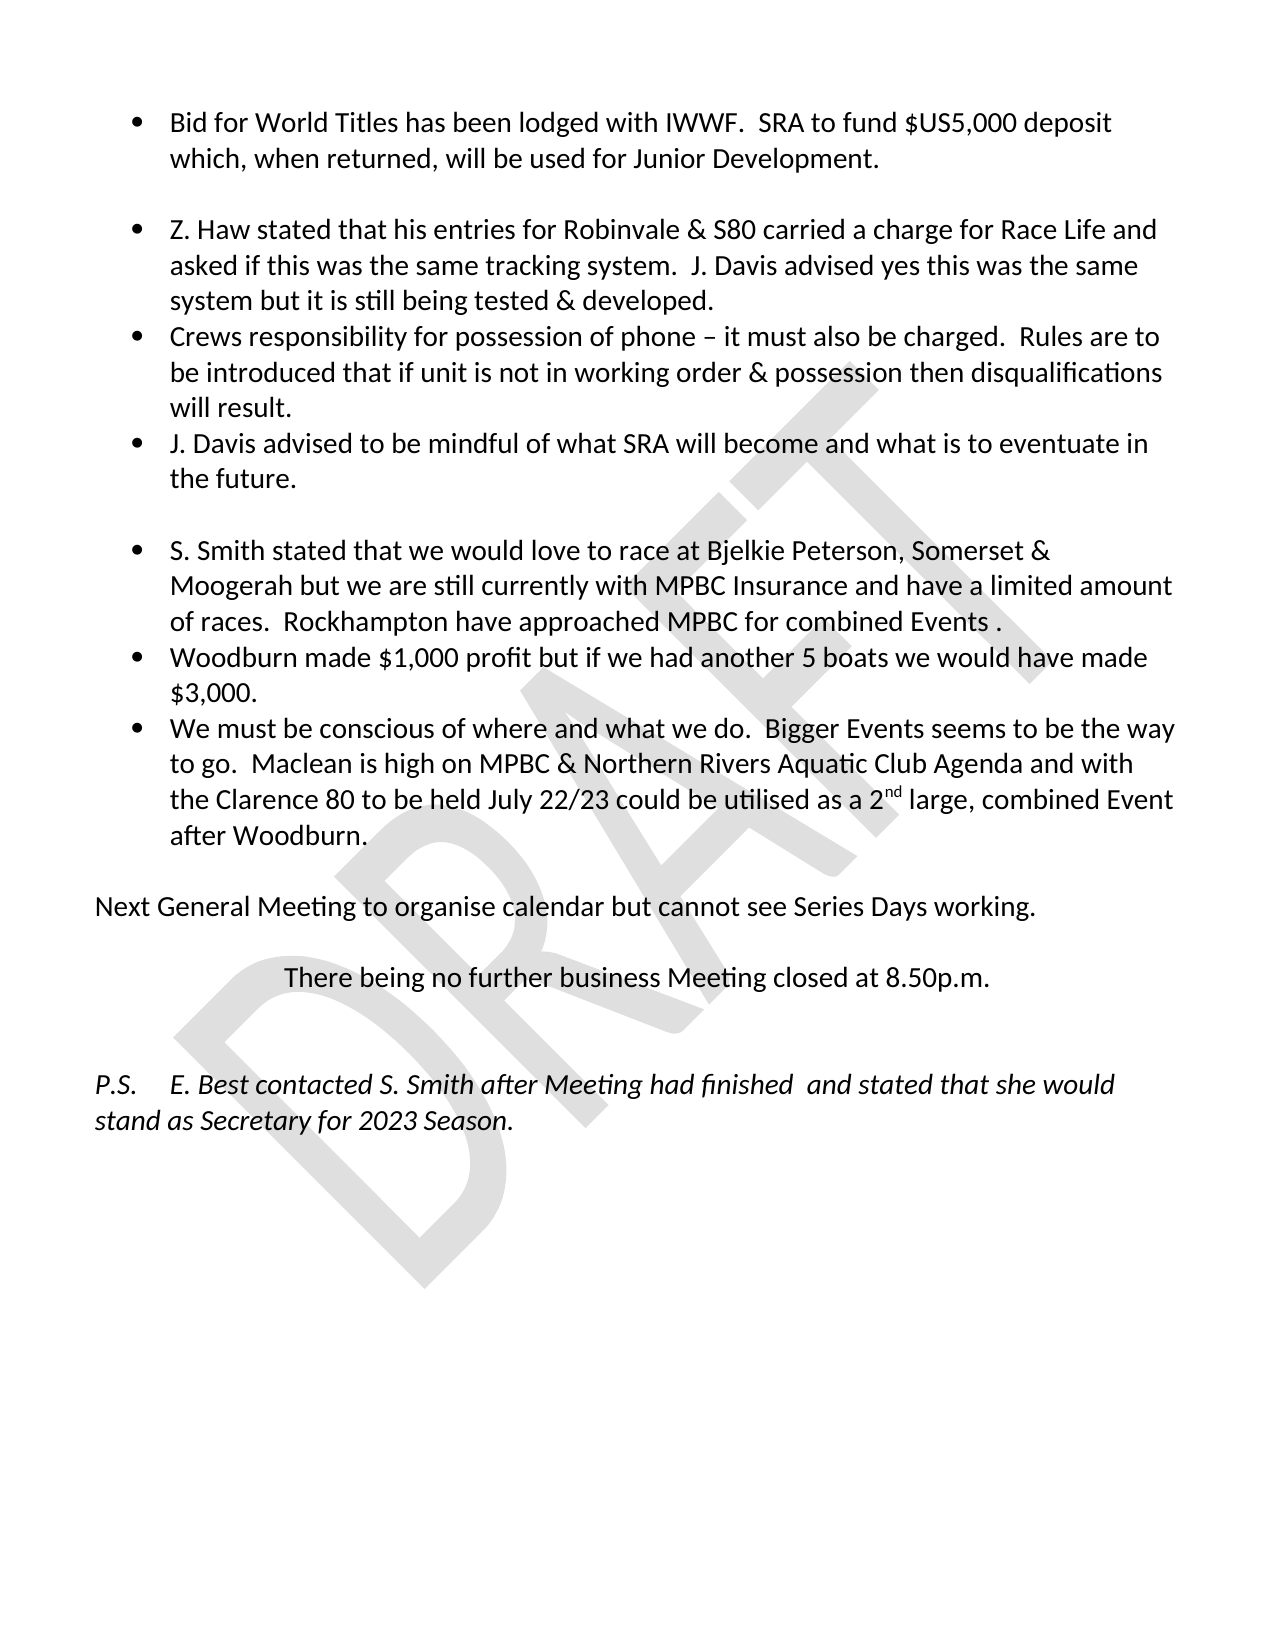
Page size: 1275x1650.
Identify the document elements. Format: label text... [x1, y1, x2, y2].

text There being no further business Meeting closed at 8.50p.m. [94, 959, 1181, 995]
list Crews responsibility for possession of phone – it must also be charged. Rules are to be introduced that if unit is not in working order & possession then disqualifications will result. [132, 318, 1181, 425]
text P.S. E. Best contacted S. Smith after Meeting had finished and stated that she would stand as Secretary for 2023 Season. [94, 1066, 1181, 1137]
list J. Davis advised to be mindful of what SRA will become and what is to eventuate in the future. [132, 425, 1181, 496]
list Z. Haw stated that his entries for Robinvale & S80 carried a charge for Race Life and asked if this was the same tracking system. J. Davis advised yes this was the same system but it is still being tested & developed. [132, 211, 1181, 318]
list S. Smith stated that we would love to race at Bjelkie Peterson, Somerset & Moogerah but we are still currently with MPBC Insurance and have a limited amount of races. Rockhampton have approached MPBC for combined Events . [132, 532, 1181, 639]
text Next General Meeting to organise calendar but cannot see Series Days working. [94, 888, 1181, 924]
list Bid for World Titles has been lodged with IWWF. SRA to fund $US5,000 deposit which, when returned, will be used for Junior Development. [132, 104, 1181, 176]
list We must be conscious of where and what we do. Bigger Events seems to be the way to go. Maclean is high on MPBC & Northern Rivers Aquatic Club Agenda and with the Clarence 80 to be held July 22/23 could be utilised as a 2nd large, combined Event after Woodburn. [132, 710, 1181, 852]
list Woodburn made $1,000 profit but if we had another 5 boats we would have made $3,000. [132, 639, 1181, 710]
